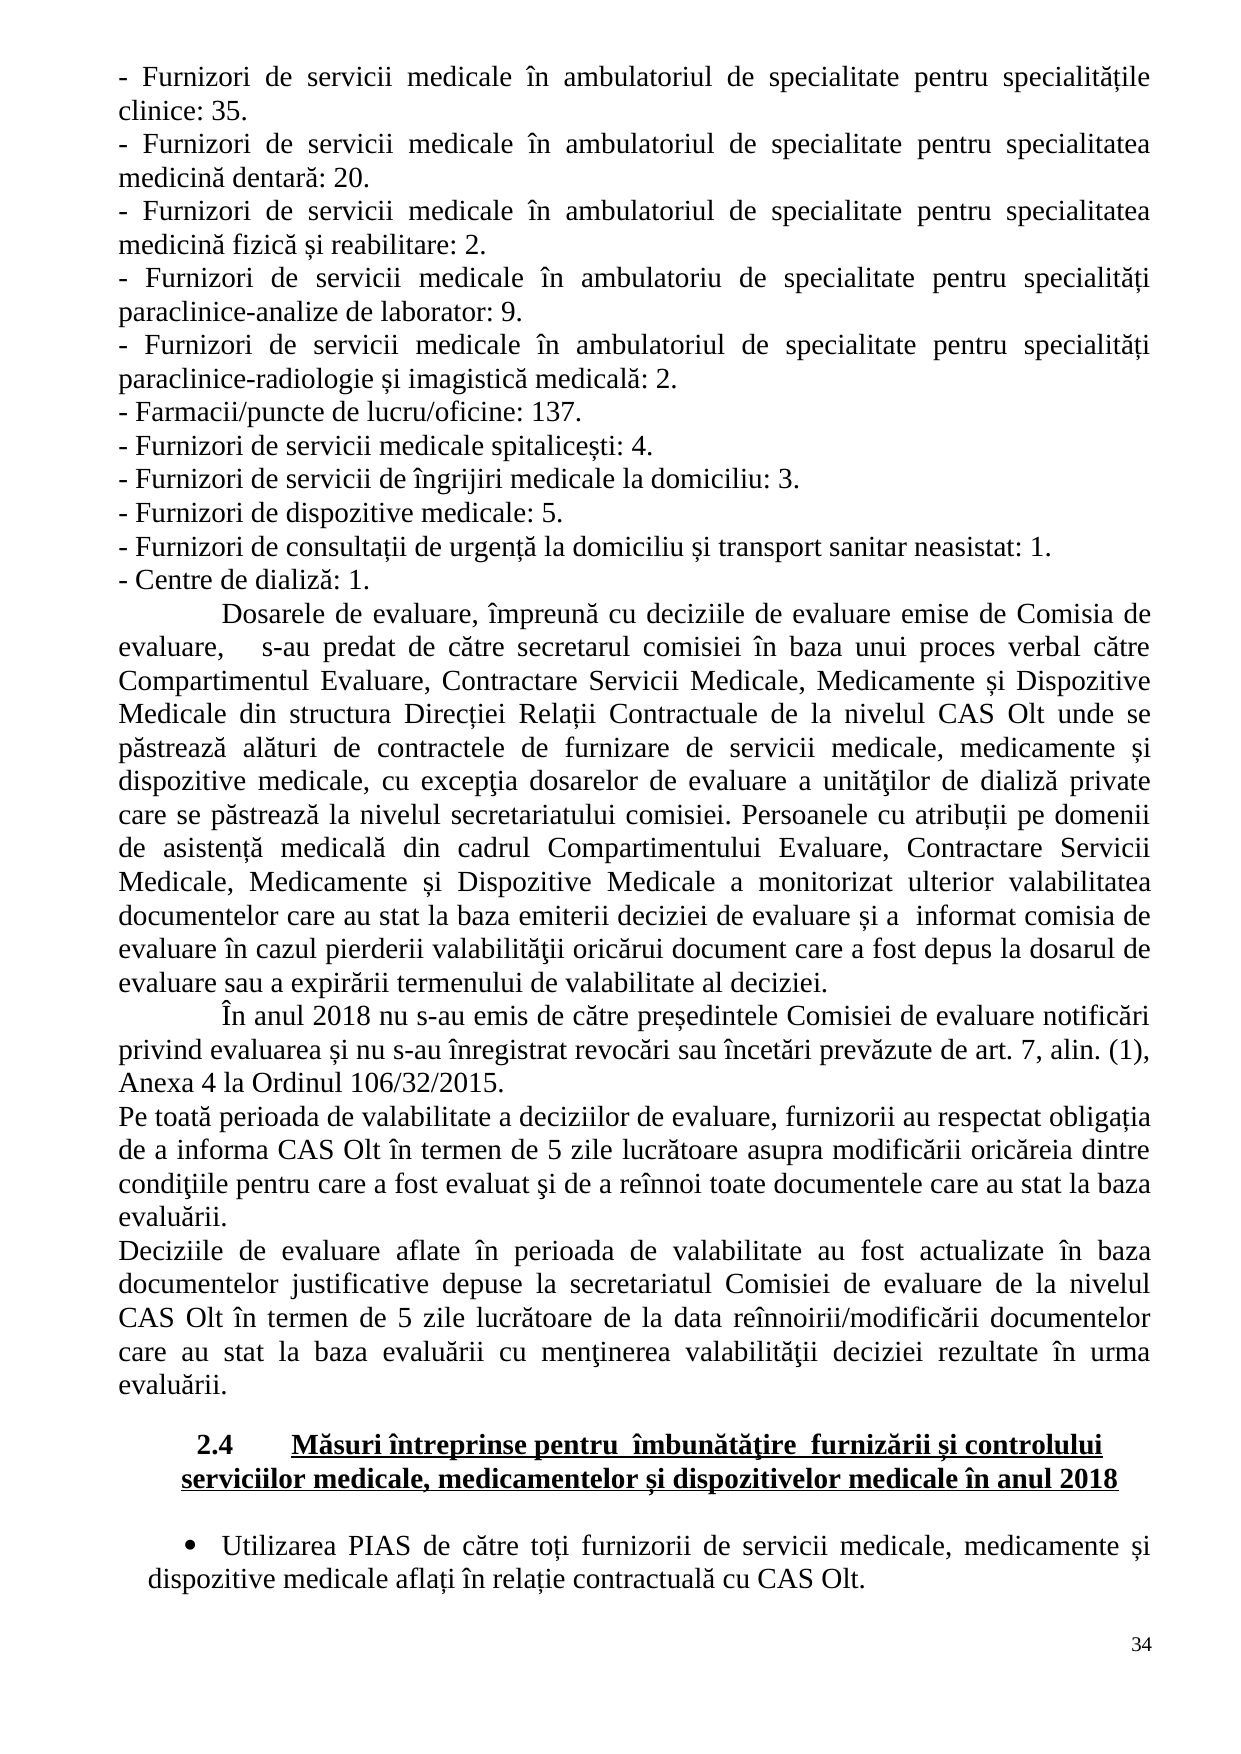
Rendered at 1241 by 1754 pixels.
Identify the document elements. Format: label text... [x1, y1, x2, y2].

text - Furnizori de servicii medicale spitalicești: 4. [118, 428, 1152, 462]
list Utilizarea PIAS de către toți furnizorii de servicii medicale, medicamente și dispozitive medicale aflați în relație contractuală cu CAS Olt. [148, 1528, 1152, 1595]
text - Furnizori de servicii de îngrijiri medicale la domiciliu: 3. [118, 462, 1152, 495]
text - Farmacii/puncte de lucru/oficine: 137. [118, 394, 1152, 428]
text - Furnizori de servicii medicale în ambulatoriul de specialitate pentru specialitatea medicină dentară: 20. [118, 126, 1152, 193]
text În anul 2018 nu s-au emis de către președintele Comisiei de evaluare notificări privind evaluarea și nu s-au înregistrat revocări sau încetări prevăzute de art. 7, alin. (1), Anexa 4 la Ordinul 106/32/2015. [118, 998, 1152, 1099]
text - Centre de dializă: 1. [118, 562, 1152, 596]
text - Furnizori de servicii medicale în ambulatoriul de specialitate pentru specialitățile clinice: 35. [118, 59, 1152, 126]
text - Furnizori de servicii medicale în ambulatoriu de specialitate pentru specialități paraclinice-analize de laborator: 9. [118, 260, 1152, 327]
text Deciziile de evaluare aflate în perioada de valabilitate au fost actualizate în baza documentelor justificative depuse la secretariatul Comisiei de evaluare de la nivelul CAS Olt în termen de 5 zile lucrătoare de la data reînnoirii/modificării documentelor care au stat la baza evaluării cu menţinerea valabilităţii deciziei rezultate în urma evaluării. [118, 1233, 1152, 1401]
text 2.4 Măsuri întreprinse pentru îmbunătăţire furnizării și controlului serviciilor medicale, medicamentelor și dispozitivelor medicale în anul 2018 [148, 1427, 1152, 1494]
text Pe toată perioada de valabilitate a deciziilor de evaluare, furnizorii au respectat obligația de a informa CAS Olt în termen de 5 zile lucrătoare asupra modificării oricăreia dintre condiţiile pentru care a fost evaluat şi de a reînnoi toate documentele care au stat la baza evaluării. [118, 1099, 1152, 1233]
text - Furnizori de dispozitive medicale: 5. [118, 495, 1152, 529]
text - Furnizori de servicii medicale în ambulatoriul de specialitate pentru specialități paraclinice-radiologie și imagistică medicală: 2. [118, 327, 1152, 394]
text - Furnizori de consultații de urgență la domiciliu și transport sanitar neasistat: 1. [118, 529, 1152, 562]
text Dosarele de evaluare, împreună cu deciziile de evaluare emise de Comisia de evaluare, s-au predat de către secretarul comisiei în baza unui proces verbal către Compartimentul Evaluare, Contractare Servicii Medicale, Medicamente și Dispozitive Medicale din structura Direcției Relații Contractuale de la nivelul CAS Olt unde se păstrează alături de contractele de furnizare de servicii medicale, medicamente și dispozitive medicale, cu excepţia dosarelor de evaluare a unităţilor de dializă private care se păstrează la nivelul secretariatului comisiei. Persoanele cu atribuții pe domenii de asistență medicală din cadrul Compartimentului Evaluare, Contractare Servicii Medicale, Medicamente și Dispozitive Medicale a monitorizat ulterior valabilitatea documentelor care au stat la baza emiterii deciziei de evaluare și a informat comisia de evaluare în cazul pierderii valabilităţii oricărui document care a fost depus la dosarul de evaluare sau a expirării termenului de valabilitate al deciziei. [118, 596, 1152, 998]
text - Furnizori de servicii medicale în ambulatoriul de specialitate pentru specialitatea medicină fizică și reabilitare: 2. [118, 193, 1152, 260]
